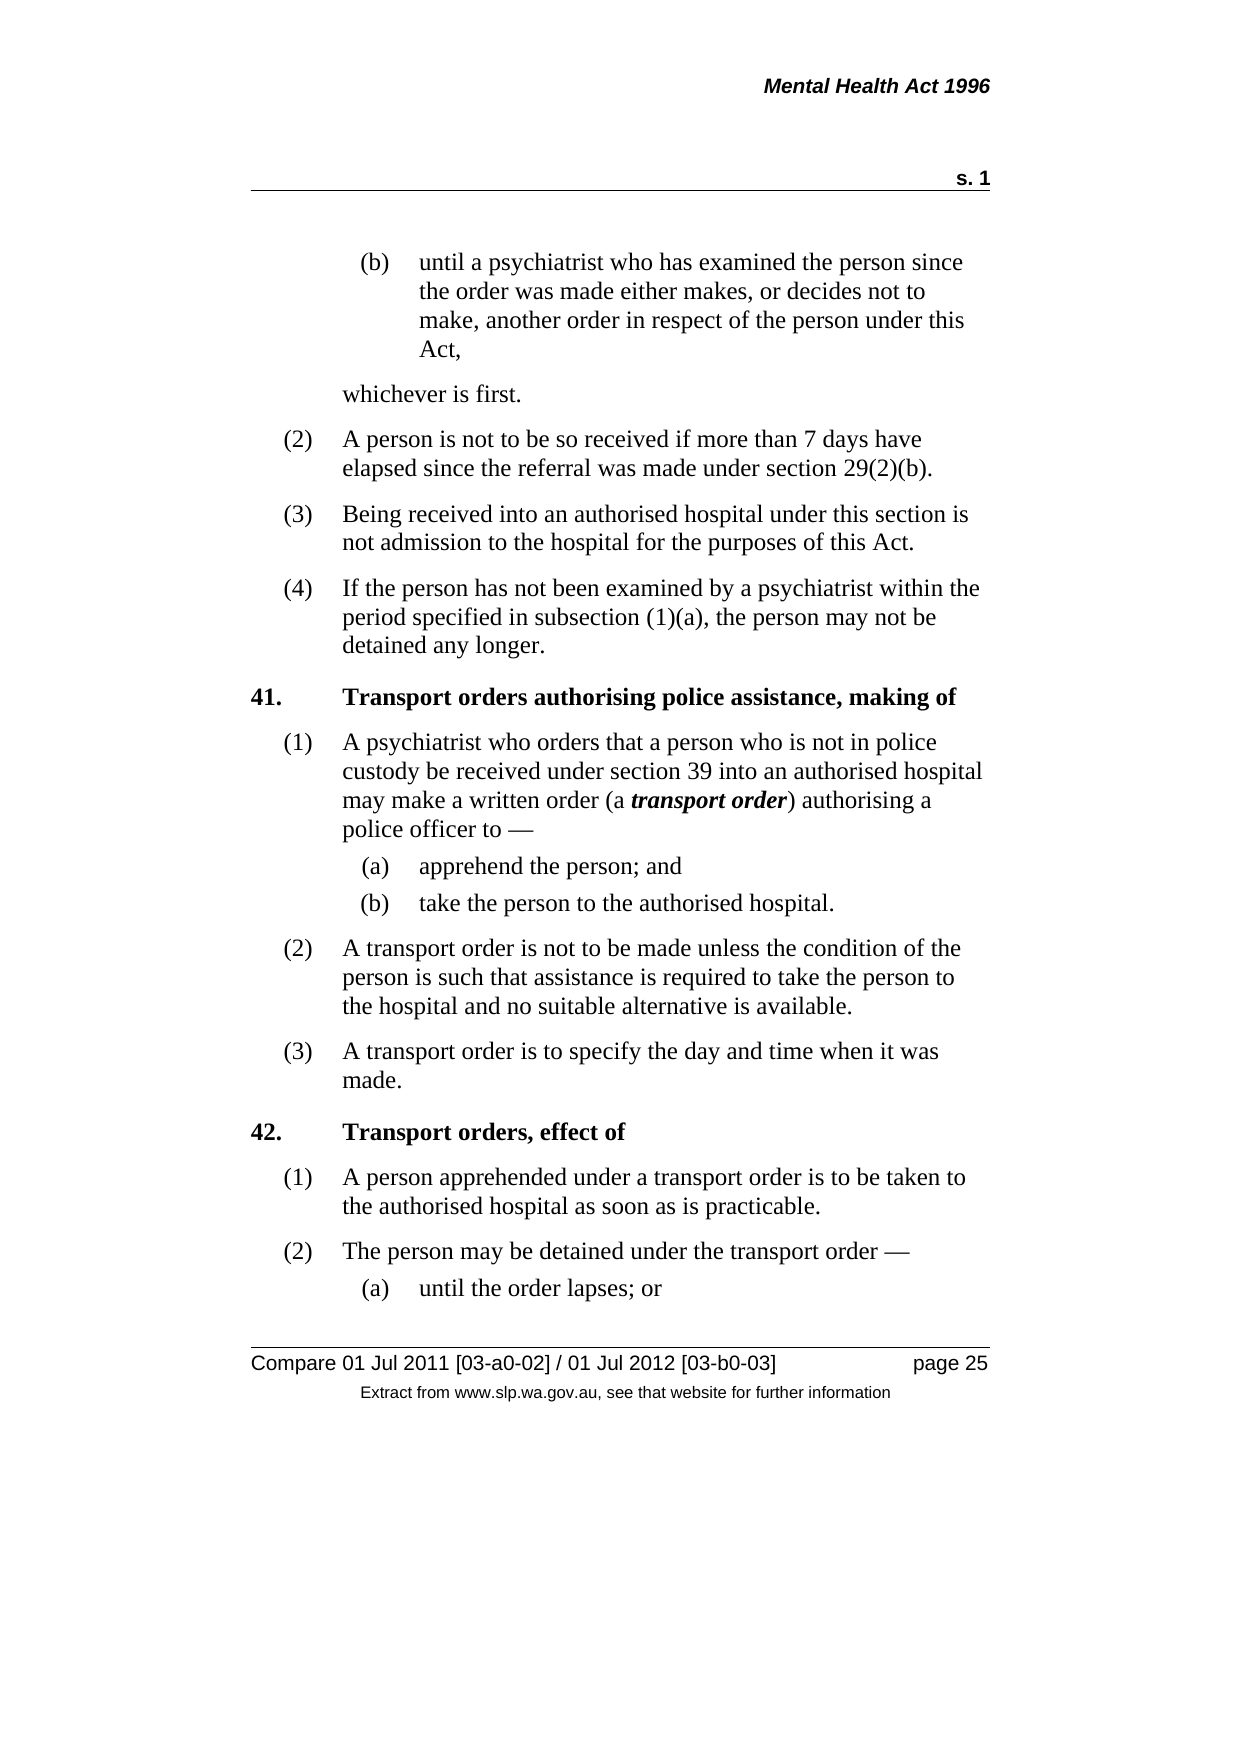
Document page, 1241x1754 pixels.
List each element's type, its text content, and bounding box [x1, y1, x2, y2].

text (4) If the person has not been examined by a psychiatrist within the period specified in subsection (1)(a), the person may not be detained any longer. [251, 573, 990, 659]
text (a) until the order lapses; or [251, 1273, 990, 1302]
text (3) Being received into an authorised hospital under this section is not admission to the hospital for the purposes of this Act. [251, 499, 990, 556]
text (3) A transport order is to specify the day and time when it was made. [251, 1036, 990, 1094]
text (2) The person may be detained under the transport order — [251, 1236, 990, 1265]
text (2) A transport order is not to be made unless the condition of the person is such that assistance is required to take the person to the hospital and no suitable alternative is available. [251, 933, 990, 1019]
text (b) until a psychiatrist who has examined the person since the order was made either makes, or decides not to make, another order in respect of the person under this Act, [251, 247, 990, 362]
text (b) take the person to the authorised hospital. [251, 888, 990, 917]
text (1) A psychiatrist who orders that a person who is not in police custody be received under section 39 into an authorised hospital may make a written order (a transport order) authorising a police officer to — [251, 727, 990, 842]
text (a) apprehend the person; and [251, 851, 990, 879]
subtitle 41. Transport orders authorising police assistance, making of [251, 682, 990, 711]
subtitle 42. Transport orders, effect of [251, 1117, 990, 1145]
text (1) A person apprehended under a transport order is to be taken to the authorised hospital as soon as is practicable. [251, 1162, 990, 1219]
text (2) A person is not to be so received if more than 7 days have elapsed since the referral was made under section 29(2)(b). [251, 424, 990, 482]
text whichever is first. [251, 379, 990, 408]
